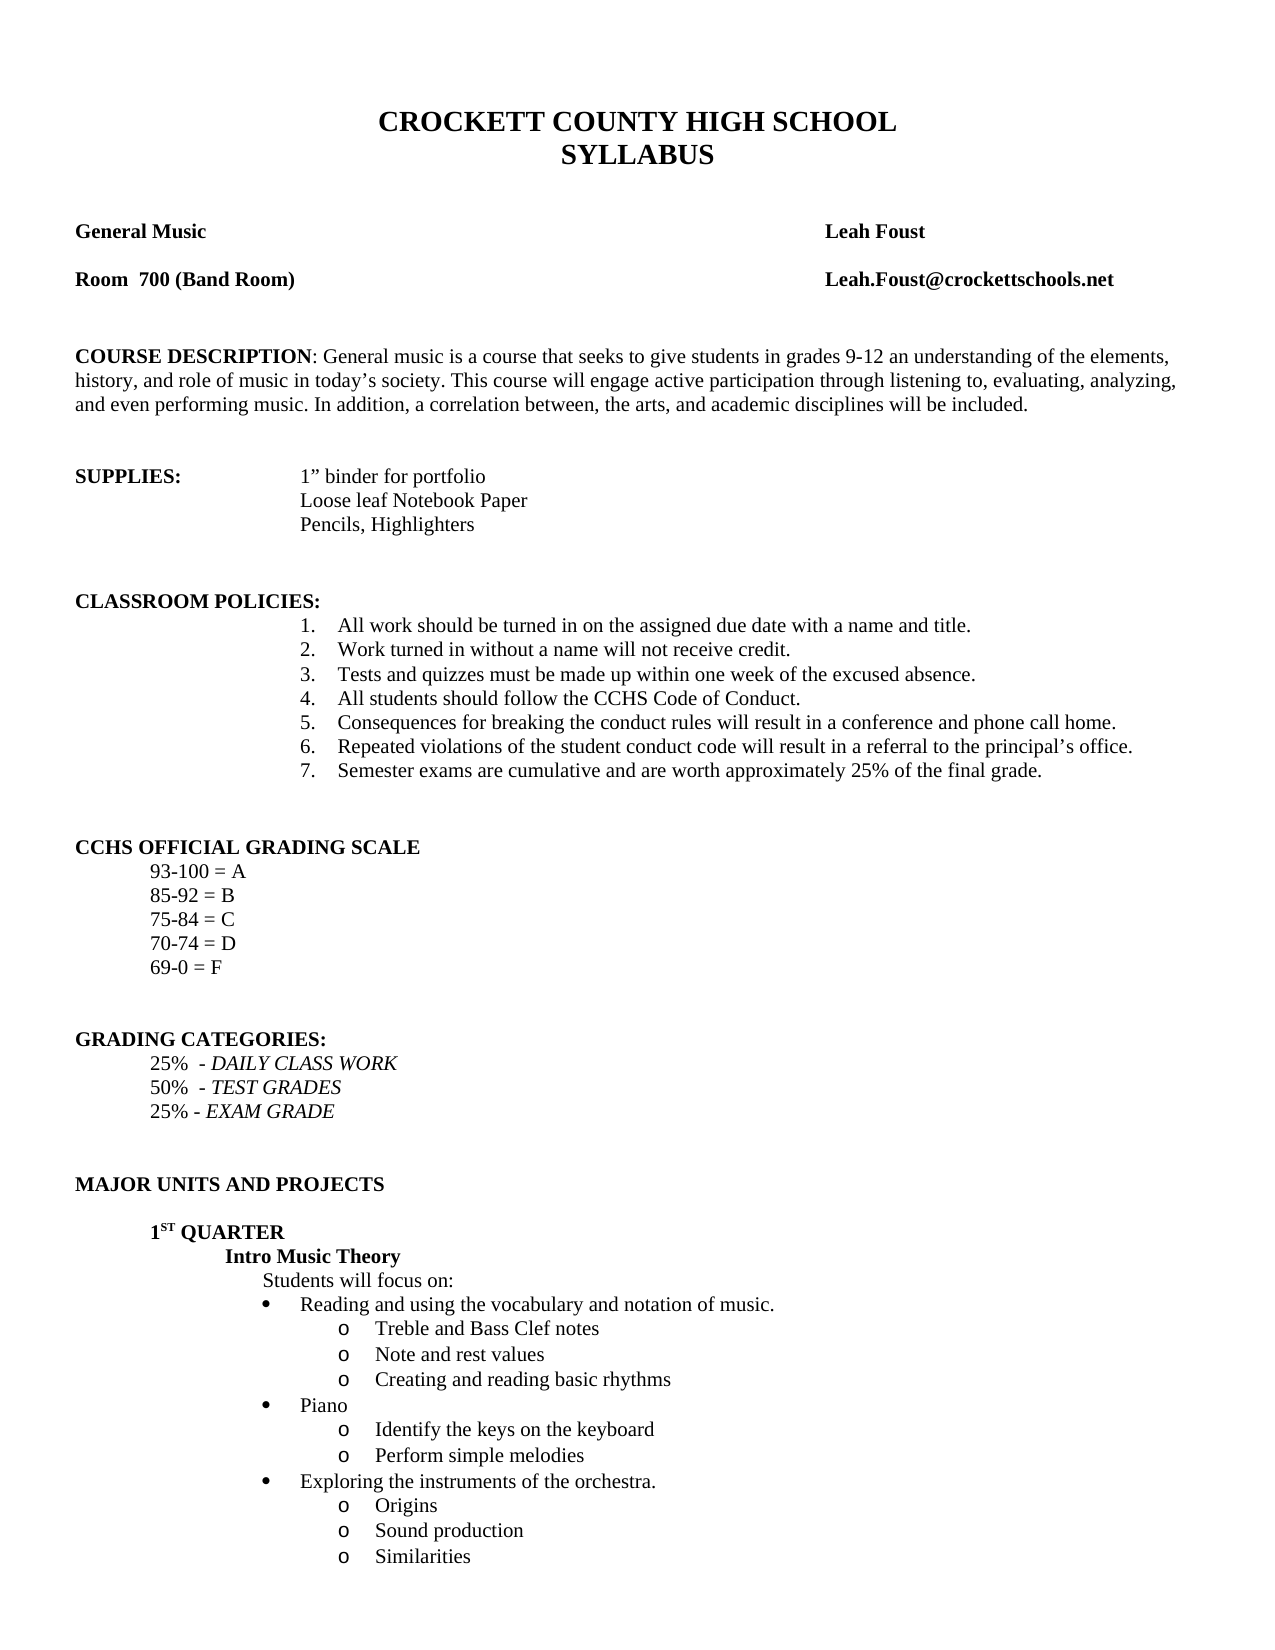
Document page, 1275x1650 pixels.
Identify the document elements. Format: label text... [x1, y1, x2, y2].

subtitle 85-92 = B [75, 883, 1200, 907]
text 50% - TEST GRADES [75, 1075, 1200, 1099]
text Pencils, Highlighters [75, 512, 1200, 536]
list Perform simple melodies [337, 1443, 1200, 1468]
list Creating and reading basic rhythms [337, 1367, 1200, 1393]
text Loose leaf Notebook Paper [75, 488, 1200, 512]
subtitle CCHS OFFICIAL GRADING SCALE [75, 834, 1200, 859]
text SUPPLIES: 1” binder for portfolio [75, 464, 1200, 488]
list Consequences for breaking the conduct rules will result in a conference and phone call home. [300, 709, 1200, 734]
subtitle COURSE DESCRIPTION: General music is a course that seeks to give students in grades 9-12 an understanding of the elements, history, and role of music in today’s society. This course will engage active participation through listening to, evaluating, analyzing, and even performing music. In addition, a correlation between, the arts, and academic disciplines will be included. [75, 344, 1200, 416]
list All work should be turned in on the assigned due date with a name and title. [300, 613, 1200, 637]
list Identify the keys on the keyboard [337, 1417, 1200, 1443]
subtitle SYLLABUS [75, 137, 1200, 171]
list Semester exams are cumulative and are worth approximately 25% of the final grade. [300, 758, 1200, 782]
subtitle General Music Leah Foust [75, 219, 1200, 243]
list Tests and quizzes must be made up within one week of the excused absence. [300, 661, 1200, 686]
text 1ST QUARTER [75, 1219, 1200, 1244]
subtitle Room 700 (Band Room) Leah.Foust@crockettschools.net [75, 267, 1200, 291]
title CROCKETT COUNTY HIGH SCHOOL [75, 104, 1200, 137]
text CLASSROOM POLICIES: [75, 589, 1200, 613]
list Repeated violations of the student conduct code will result in a referral to the principal’s office. [300, 734, 1200, 758]
subtitle MAJOR UNITS AND PROJECTS [75, 1171, 1200, 1196]
text 25% - EXAM GRADE [75, 1099, 1200, 1123]
subtitle 75-84 = C [75, 907, 1200, 931]
text Intro Music Theory [75, 1244, 1200, 1268]
list All students should follow the CCHS Code of Conduct. [300, 686, 1200, 709]
subtitle 69-0 = F [75, 955, 1200, 979]
list Treble and Bass Clef notes [337, 1316, 1200, 1342]
list Exploring the instruments of the orchestra. [262, 1468, 1200, 1493]
text GRADING CATEGORIES: [75, 1027, 1200, 1051]
list Origins [337, 1493, 1200, 1518]
list Sound production [337, 1518, 1200, 1544]
text Students will focus on: [225, 1268, 1200, 1292]
list Note and rest values [337, 1342, 1200, 1367]
list Similarities [337, 1544, 1200, 1570]
subtitle 70-74 = D [75, 931, 1200, 955]
subtitle 93-100 = A [75, 859, 1200, 883]
list Reading and using the vocabulary and notation of music. [262, 1292, 1200, 1316]
list Work turned in without a name will not receive credit. [300, 637, 1200, 661]
list Piano [262, 1393, 1200, 1417]
text 25% - DAILY CLASS WORK [75, 1051, 1200, 1075]
